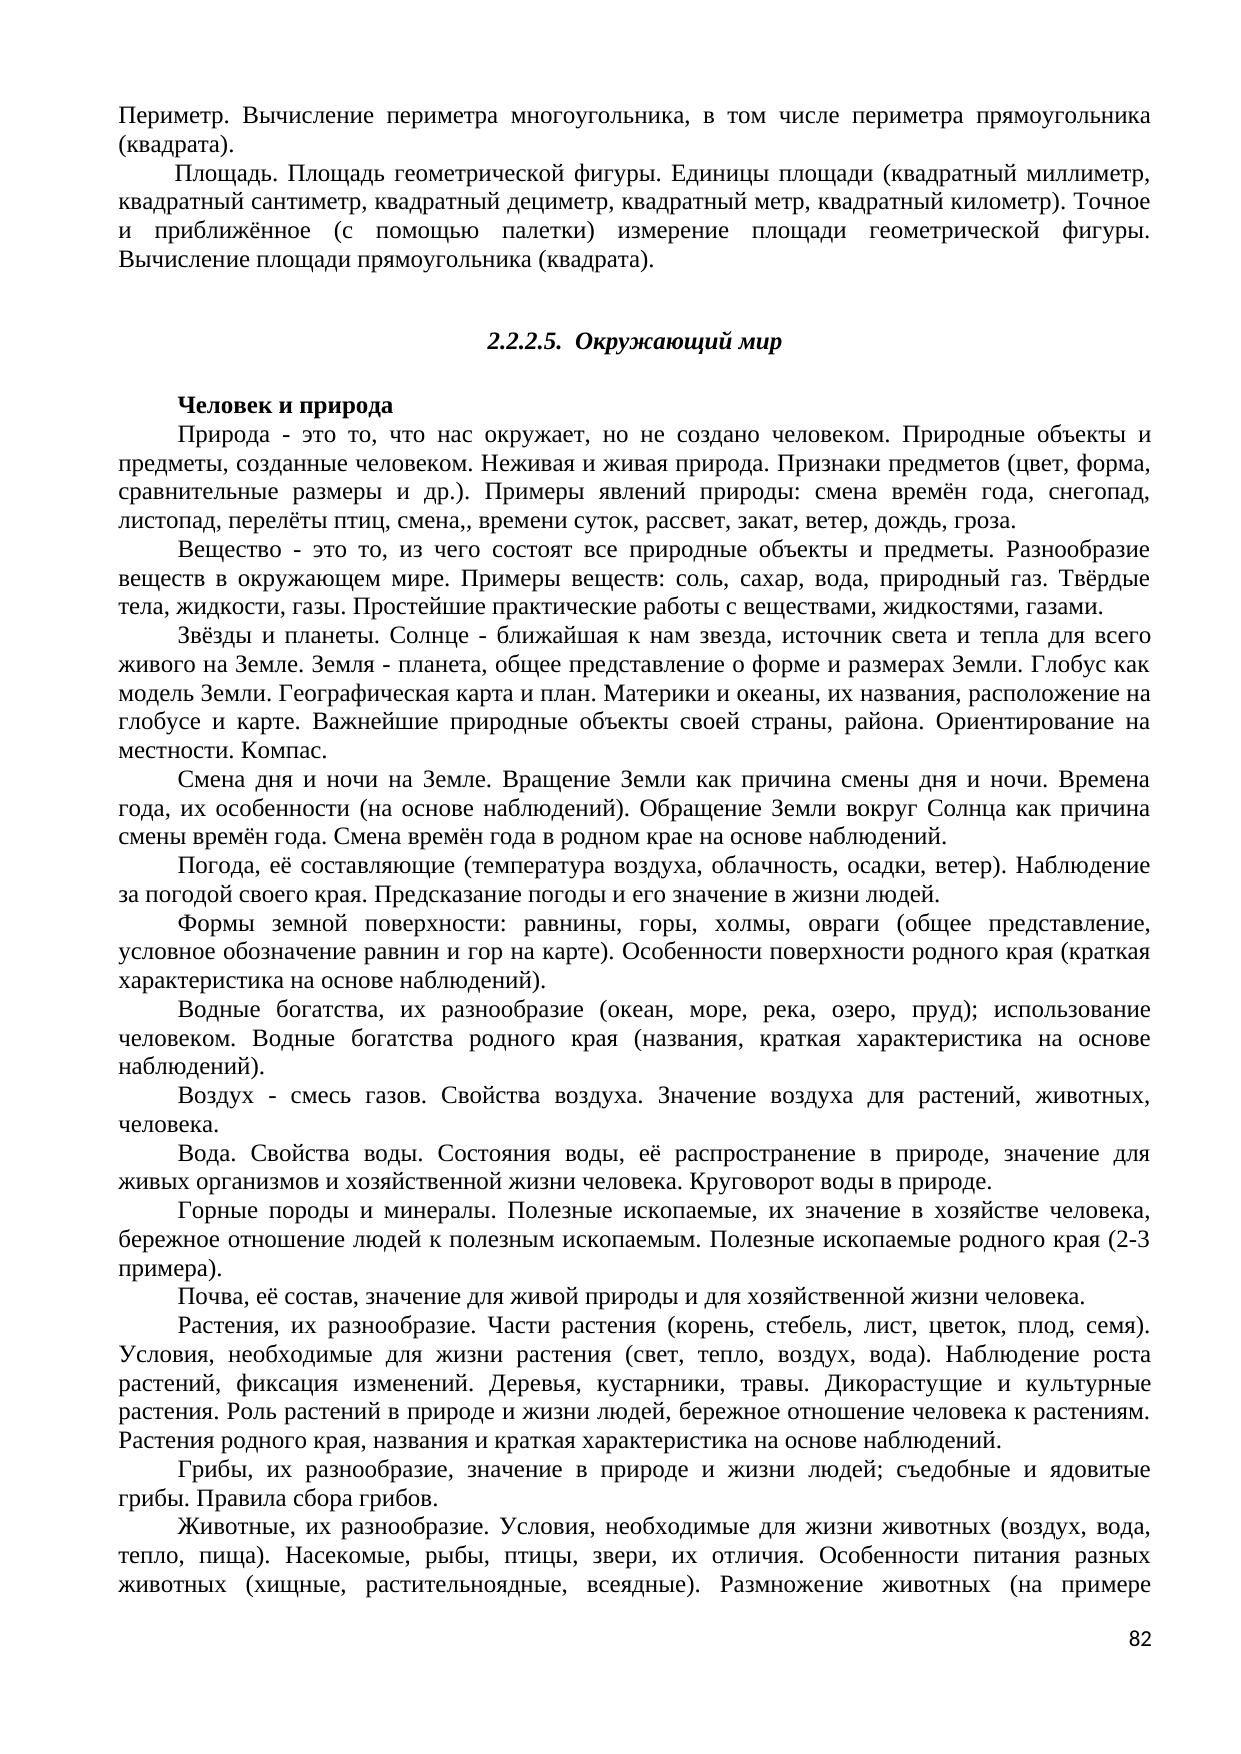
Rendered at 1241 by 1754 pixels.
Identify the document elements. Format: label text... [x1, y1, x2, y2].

text Вода. Свойства воды. Состояния воды, её распространение в природе, значение для живых организмов и хозяйственной жизни человека. Круговорот воды в природе. [118, 1138, 1152, 1195]
subtitle 2.2.2.5. Окружающий мир [118, 326, 1152, 355]
text Звёзды и планеты. Солнце - ближайшая к нам звезда, источник света и тепла для всего живого на Земле. Земля - планета, общее представление о форме и размерах Земли. Глобус как модель Земли. Географическая карта и план. Материки и океаны, их названия, расположение на глобусе и карте. Важнейшие природные объекты своей страны, района. Ориентирование на местности. Компас. [118, 620, 1152, 764]
text Горные породы и минералы. Полезные ископаемые, их значение в хозяйстве человека, бережное отношение людей к полезным ископаемым. Полезные ископаемые родного края (2-3 примера). [118, 1195, 1152, 1281]
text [118, 1511, 1152, 1598]
text Почва, её состав, значение для живой природы и для хозяйственной жизни человека. [118, 1281, 1152, 1310]
text Вещество - это то, из чего состоят все природные объекты и предметы. Разнообразие веществ в окружающем мире. Примеры веществ: соль, сахар, вода, природный газ. Твёрдые тела, жидкости, газы. Простейшие практические работы с веществами, жидкостями, газами. [118, 534, 1152, 620]
text Грибы, их разнообразие, значение в природе и жизни людей; съедобные и ядовитые грибы. Правила сбора грибов. [118, 1454, 1152, 1511]
text Воздух - смесь газов. Свойства воздуха. Значение воздуха для растений, животных, человека. [118, 1080, 1152, 1138]
text Смена дня и ночи на Земле. Вращение Земли как причина смены дня и ночи. Времена года, их особенности (на основе наблюдений). Обращение Земли вокруг Солнца как причина смены времён года. Смена времён года в родном крае на основе наблюдений. [118, 764, 1152, 850]
text Растения, их разнообразие. Части растения (корень, стебель, лист, цветок, плод, семя). Условия, необходимые для жизни растения (свет, тепло, воздух, вода). Наблюдение роста растений, фиксация изменений. Деревья, кустарники, травы. Дикорастущие и культурные растения. Роль растений в природе и жизни людей, бережное отношение человека к растениям. Растения родного края, названия и краткая характеристика на основе наблюдений. [118, 1310, 1152, 1454]
text Водные богатства, их разнообразие (океан, море, река, озеро, пруд); использование человеком. Водные богатства родного края (названия, краткая характеристика на основе наблюдений). [118, 994, 1152, 1080]
text Природа - это то, что нас окружает, но не создано человеком. Природные объекты и предметы, созданные человеком. Неживая и живая природа. Признаки предметов (цвет, форма, сравнительные размеры и др.). Примеры явлений природы: смена времён года, снегопад, листопад, перелёты птиц, смена,, времени суток, рассвет, закат, ветер, дождь, гроза. [118, 419, 1152, 534]
text Площадь. Площадь геометрической фигуры. Единицы площади (квадратный миллиметр, квадратный сантиметр, квадратный дециметр, квадратный метр, квадратный километр). Точное и приближённое (с помощью палетки) измерение площади геометрической фигуры. Вычисление площади прямоугольника (квадрата). [118, 158, 1152, 273]
text Погода, её составляющие (температура воздуха, облачность, осадки, ветер). Наблюдение за погодой своего края. Предсказание погоды и его значение в жизни людей. [118, 850, 1152, 908]
text Человек и природа [118, 390, 1152, 419]
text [118, 100, 1152, 158]
text Формы земной поверхности: равнины, горы, холмы, овраги (общее представление, условное обозначение равнин и гор на карте). Особенности поверхности родного края (краткая характеристика на основе наблюдений). [118, 908, 1152, 994]
